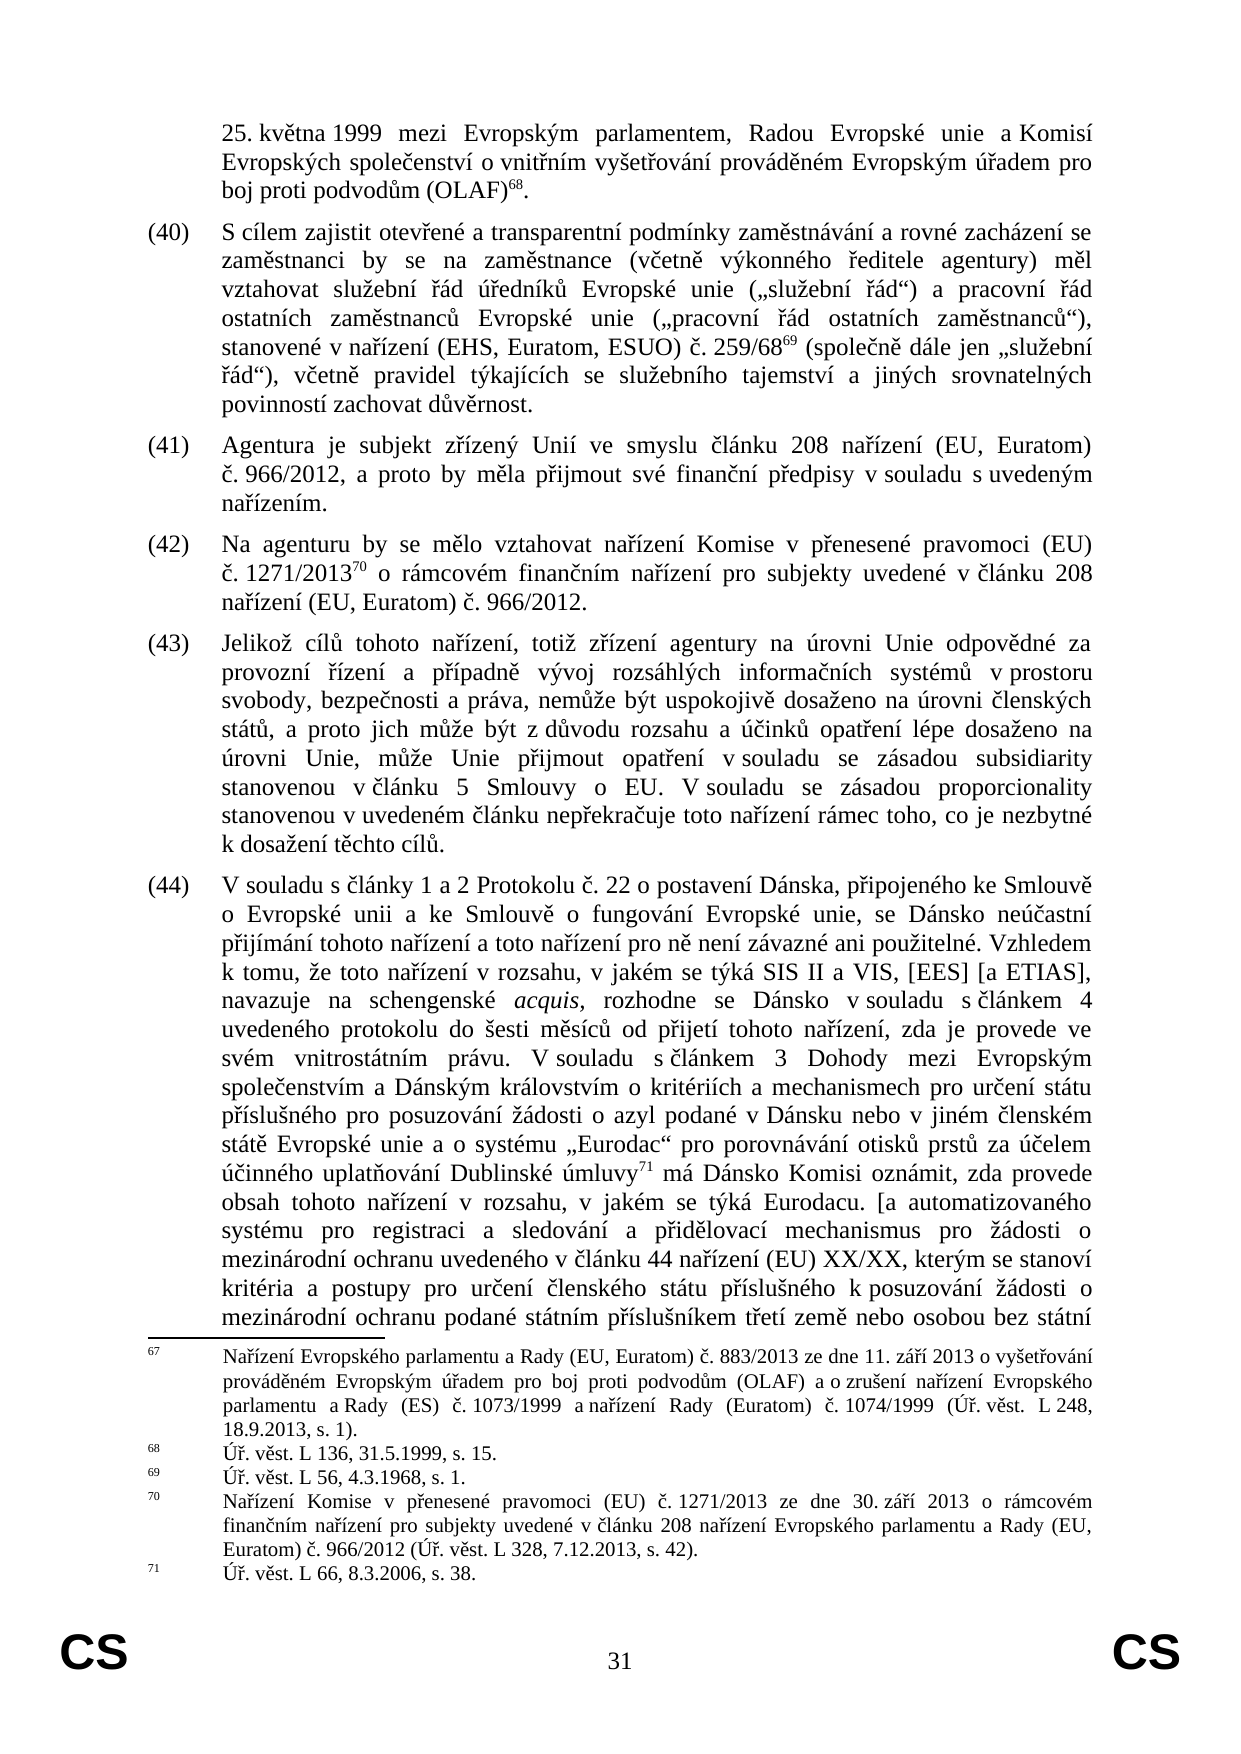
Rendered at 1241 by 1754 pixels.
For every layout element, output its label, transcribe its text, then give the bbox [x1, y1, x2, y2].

text (43) Jelikož cílů tohoto nařízení, totiž zřízení agentury na úrovni Unie odpovědné za provozní řízení a případně vývoj rozsáhlých informačních systémů v prostoru svobody, bezpečnosti a práva, nemůže být uspokojivě dosaženo na úrovni členských států, a proto jich může být z důvodu rozsahu a účinků opatření lépe dosaženo na úrovni Unie, může Unie přijmout opatření v souladu se zásadou subsidiarity stanovenou v článku 5 Smlouvy o EU. V souladu se zásadou proporcionality stanovenou v uvedeném článku nepřekračuje toto nařízení rámec toho, co je nezbytné k dosažení těchto cílů. [148, 628, 1093, 858]
text (40) S cílem zajistit otevřené a transparentní podmínky zaměstnávání a rovné zacházení se zaměstnanci by se na zaměstnance (včetně výkonného ředitele agentury) měl vztahovat služební řád úředníků Evropské unie („služební řád“) a pracovní řád ostatních zaměstnanců Evropské unie („pracovní řád ostatních zaměstnanců“), stanovené v nařízení (EHS, Euratom, ESUO) č. 259/68 (společně dále jen „služební řád“), včetně pravidel týkajících se služebního tajemství a jiných srovnatelných povinností zachovat důvěrnost. [148, 217, 1093, 418]
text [148, 118, 1093, 204]
text (42) Na agenturu by se mělo vztahovat nařízení Komise v přenesené pravomoci (EU) č. 1271/2013 o rámcovém finančním nařízení pro subjekty uvedené v článku 208 nařízení (EU, Euratom) č. 966/2012. [148, 529, 1093, 616]
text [148, 871, 1093, 1331]
text (41) Agentura je subjekt zřízený Unií ve smyslu článku 208 nařízení (EU, Euratom) č. 966/2012, a proto by měla přijmout své finanční předpisy v souladu s uvedeným nařízením. [148, 431, 1093, 517]
